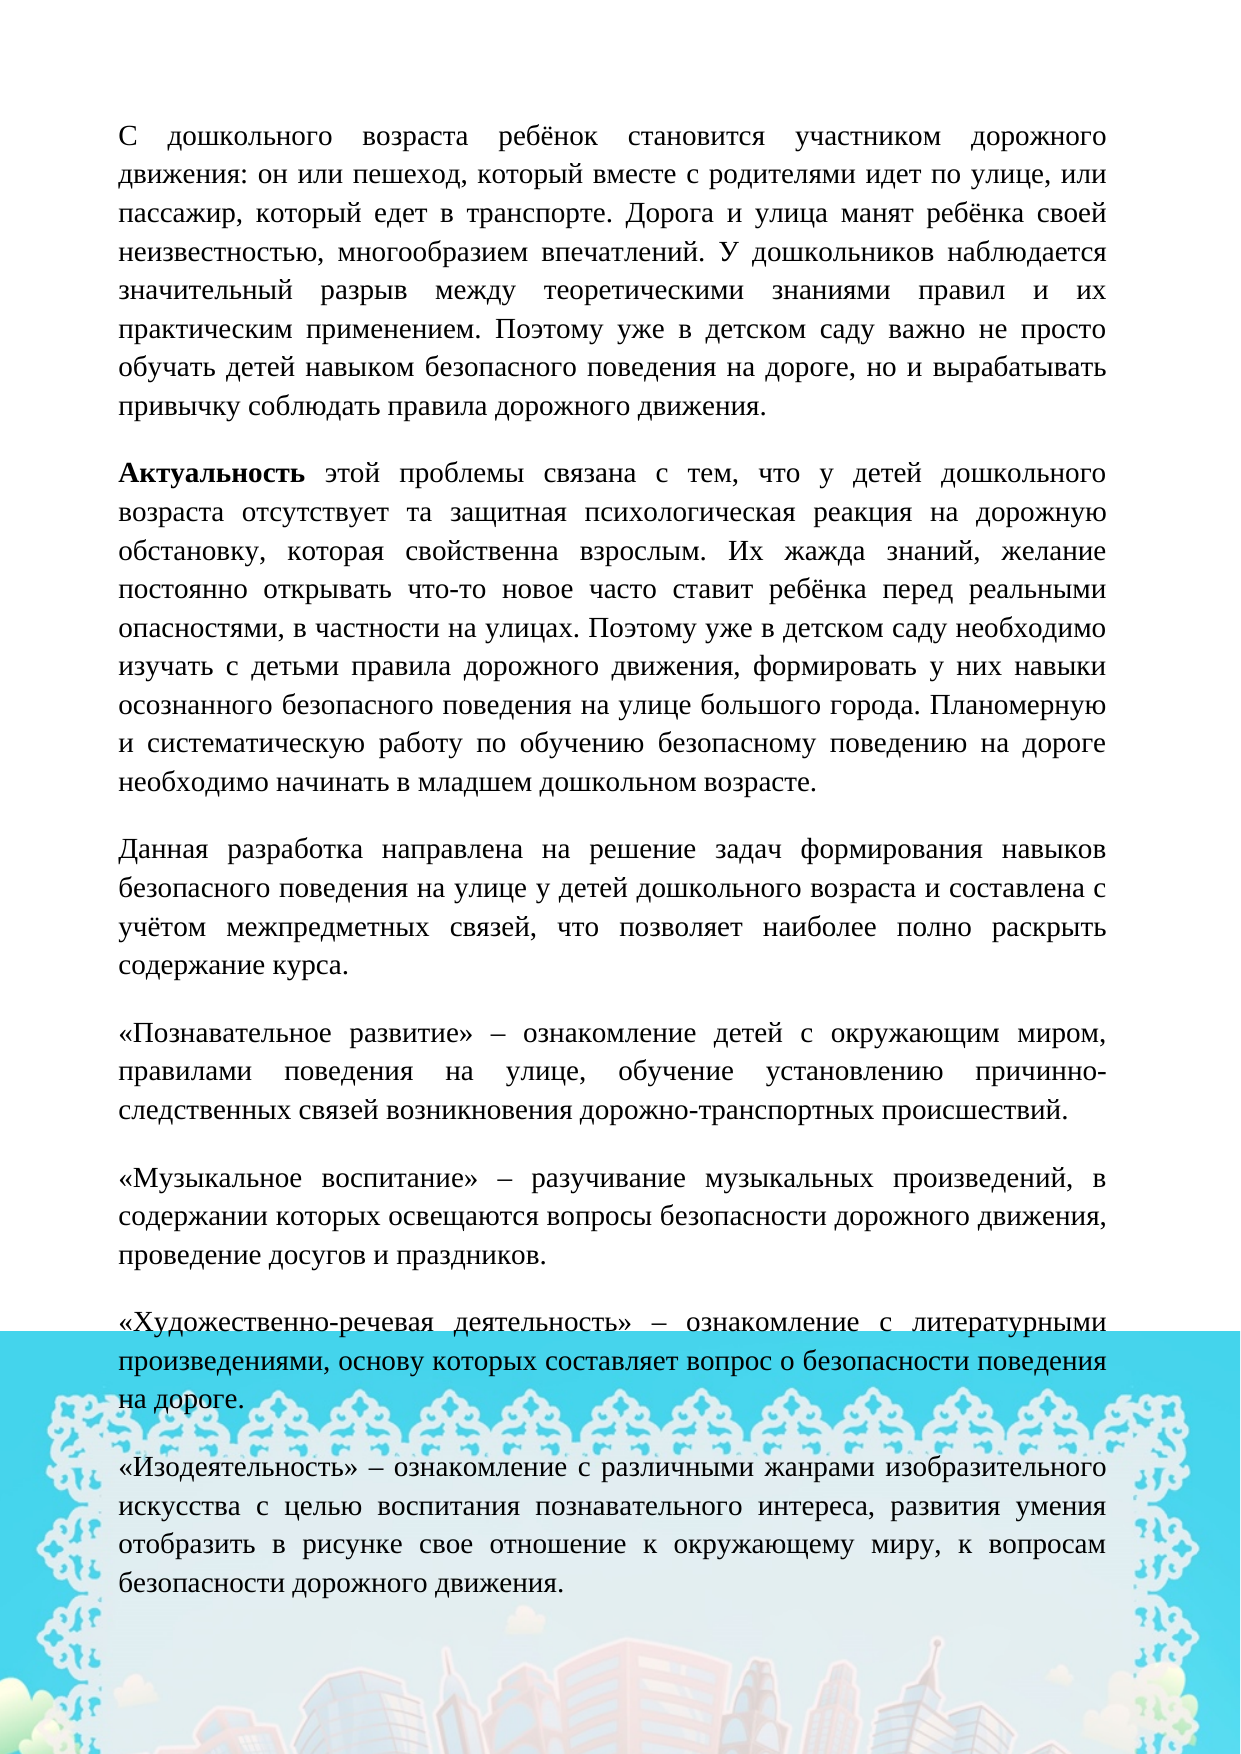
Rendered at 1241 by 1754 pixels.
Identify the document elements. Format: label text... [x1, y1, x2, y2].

text «Музыкальное воспитание» – разучивание музыкальных произведений, в содержании которых освещаются вопросы безопасности дорожного движения, проведение досугов и праздников. [118, 1160, 1107, 1270]
text Актуальность этой проблемы связана с тем, что у детей дошкольного возраста отсутствует та защитная психологическая реакция на дорожную обстановку, которая свойственна взрослым. Их жажда знаний, желание постоянно открывать что-то новое часто ставит ребёнка перед реальными опасностями, в частности на улицах. Поэтому уже в детском саду необходимо изучать с детьми правила дорожного движения, формировать у них навыки осознанного безопасного поведения на улице большого города. Планомерную и систематическую работу по обучению безопасному поведению на дороге необходимо начинать в младшем дошкольном возрасте. [118, 456, 1107, 797]
text Данная разработка направлена на решение задач формирования навыков безопасного поведения на улице у детей дошкольного возраста и составлена с учётом межпредметных связей, что позволяет наиболее полно раскрыть содержание курса. [118, 832, 1107, 981]
text «Художественно-речевая деятельность» – ознакомление с литературными произведениями, основу которых составляет вопрос о безопасности поведения на дороге. [118, 1304, 1107, 1415]
text С дошкольного возраста ребёнок становится участником дорожного движения: он или пешеход, который вместе с родителями идет по улице, или пассажир, который едет в транспорте. Дорога и улица манят ребёнка своей неизвестностью, многообразием впечатлений. У дошкольников наблюдается значительный разрыв между теоретическими знаниями правил и их практическим применением. Поэтому уже в детском саду важно не просто обучать детей навыком безопасного поведения на дороге, но и вырабатывать привычку соблюдать правила дорожного движения. [118, 118, 1107, 421]
text «Изодеятельность» – ознакомление с различными жанрами изобразительного искусства с целью воспитания познавательного интереса, развития умения отобразить в рисунке свое отношение к окружающему миру, к вопросам безопасности дорожного движения. [118, 1449, 1107, 1598]
picture [0, 1331, 1241, 1754]
text «Познавательное развитие» – ознакомление детей с окружающим миром, правилами поведения на улице, обучение установлению причинно-следственных связей возникновения дорожно-транспортных происшествий. [118, 1015, 1107, 1126]
